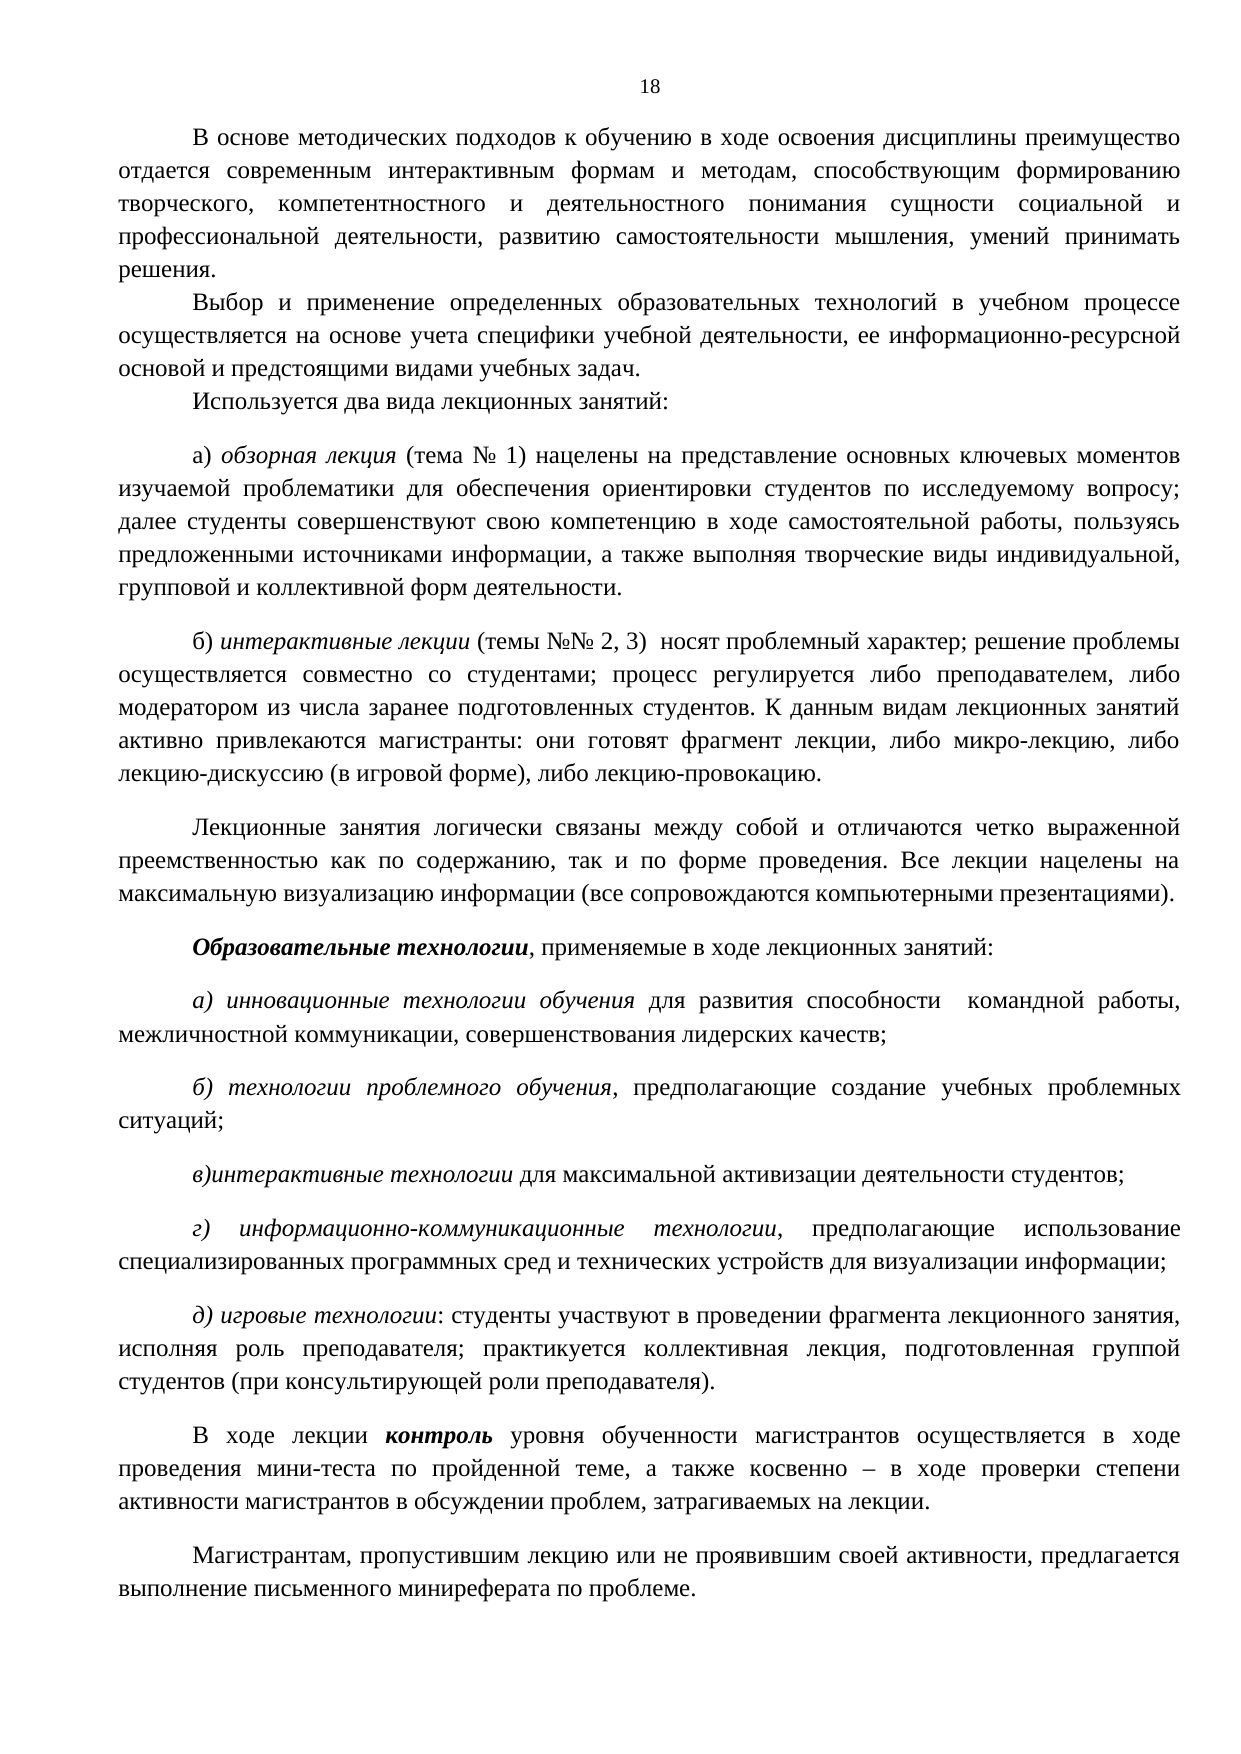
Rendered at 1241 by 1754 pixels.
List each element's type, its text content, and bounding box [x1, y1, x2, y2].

text Выбор и применение определенных образовательных технологий в учебном процессе осуществляется на основе учета специфики учебной деятельности, ее информационно-ресурсной основой и предстоящими видами учебных задач. [118, 287, 1181, 382]
text В основе методических подходов к обучению в ходе освоения дисциплины преимущество отдается современным интерактивным формам и методам, способствующим формированию творческого, компетентностного и деятельностного понимания сущности социальной и профессиональной деятельности, развитию самостоятельности мышления, умений принимать решения. [118, 122, 1181, 283]
text г) информационно-коммуникационные технологии, предполагающие использование специализированных программных сред и технических устройств для визуализации информации; [118, 1213, 1181, 1275]
text а) инновационные технологии обучения для развития способности командной работы, межличностной коммуникации, совершенствования лидерских качеств; [118, 986, 1181, 1047]
text д) игровые технологии: студенты участвуют в проведении фрагмента лекционного занятия, исполняя роль преподавателя; практикуется коллективная лекция, подготовленная группой студентов (при консультирующей роли преподавателя). [118, 1300, 1181, 1395]
text В ходе лекции контроль уровня обученности магистрантов осуществляется в ходе проведения мини-теста по пройденной теме, а также косвенно – в ходе проверки степени активности магистрантов в обсуждении проблем, затрагиваемых на лекции. [118, 1420, 1181, 1515]
text Лекционные занятия логически связаны между собой и отличаются четко выраженной преемственностью как по содержанию, так и по форме проведения. Все лекции нацелены на максимальную визуализацию информации (все сопровождаются компьютерными презентациями). [118, 812, 1181, 907]
text Магистрантам, пропустившим лекцию или не проявившим своей активности, предлагается выполнение письменного миниреферата по проблеме. [118, 1540, 1181, 1602]
text Образовательные технологии, применяемые в ходе лекционных занятий: [118, 932, 1181, 961]
text Используется два вида лекционных занятий: [118, 386, 1181, 415]
text б) технологии проблемного обучения, предполагающие создание учебных проблемных ситуаций; [118, 1072, 1181, 1134]
text а) обзорная лекция (тема № 1) нацелены на представление основных ключевых моментов изучаемой проблематики для обеспечения ориентировки студентов по исследуемому вопросу; далее студенты совершенствуют свою компетенцию в ходе самостоятельной работы, пользуясь предложенными источниками информации, а также выполняя творческие виды индивидуальной, групповой и коллективной форм деятельности. [118, 440, 1181, 601]
text в)интерактивные технологии для максимальной активизации деятельности студентов; [118, 1159, 1181, 1188]
text б) интерактивные лекции (темы №№ 2, 3) носят проблемный характер; решение проблемы осуществляется совместно со студентами; процесс регулируется либо преподавателем, либо модератором из числа заранее подготовленных студентов. К данным видам лекционных занятий активно привлекаются магистранты: они готовят фрагмент лекции, либо микро-лекцию, либо лекцию-дискуссию (в игровой форме), либо лекцию-провокацию. [118, 626, 1181, 787]
